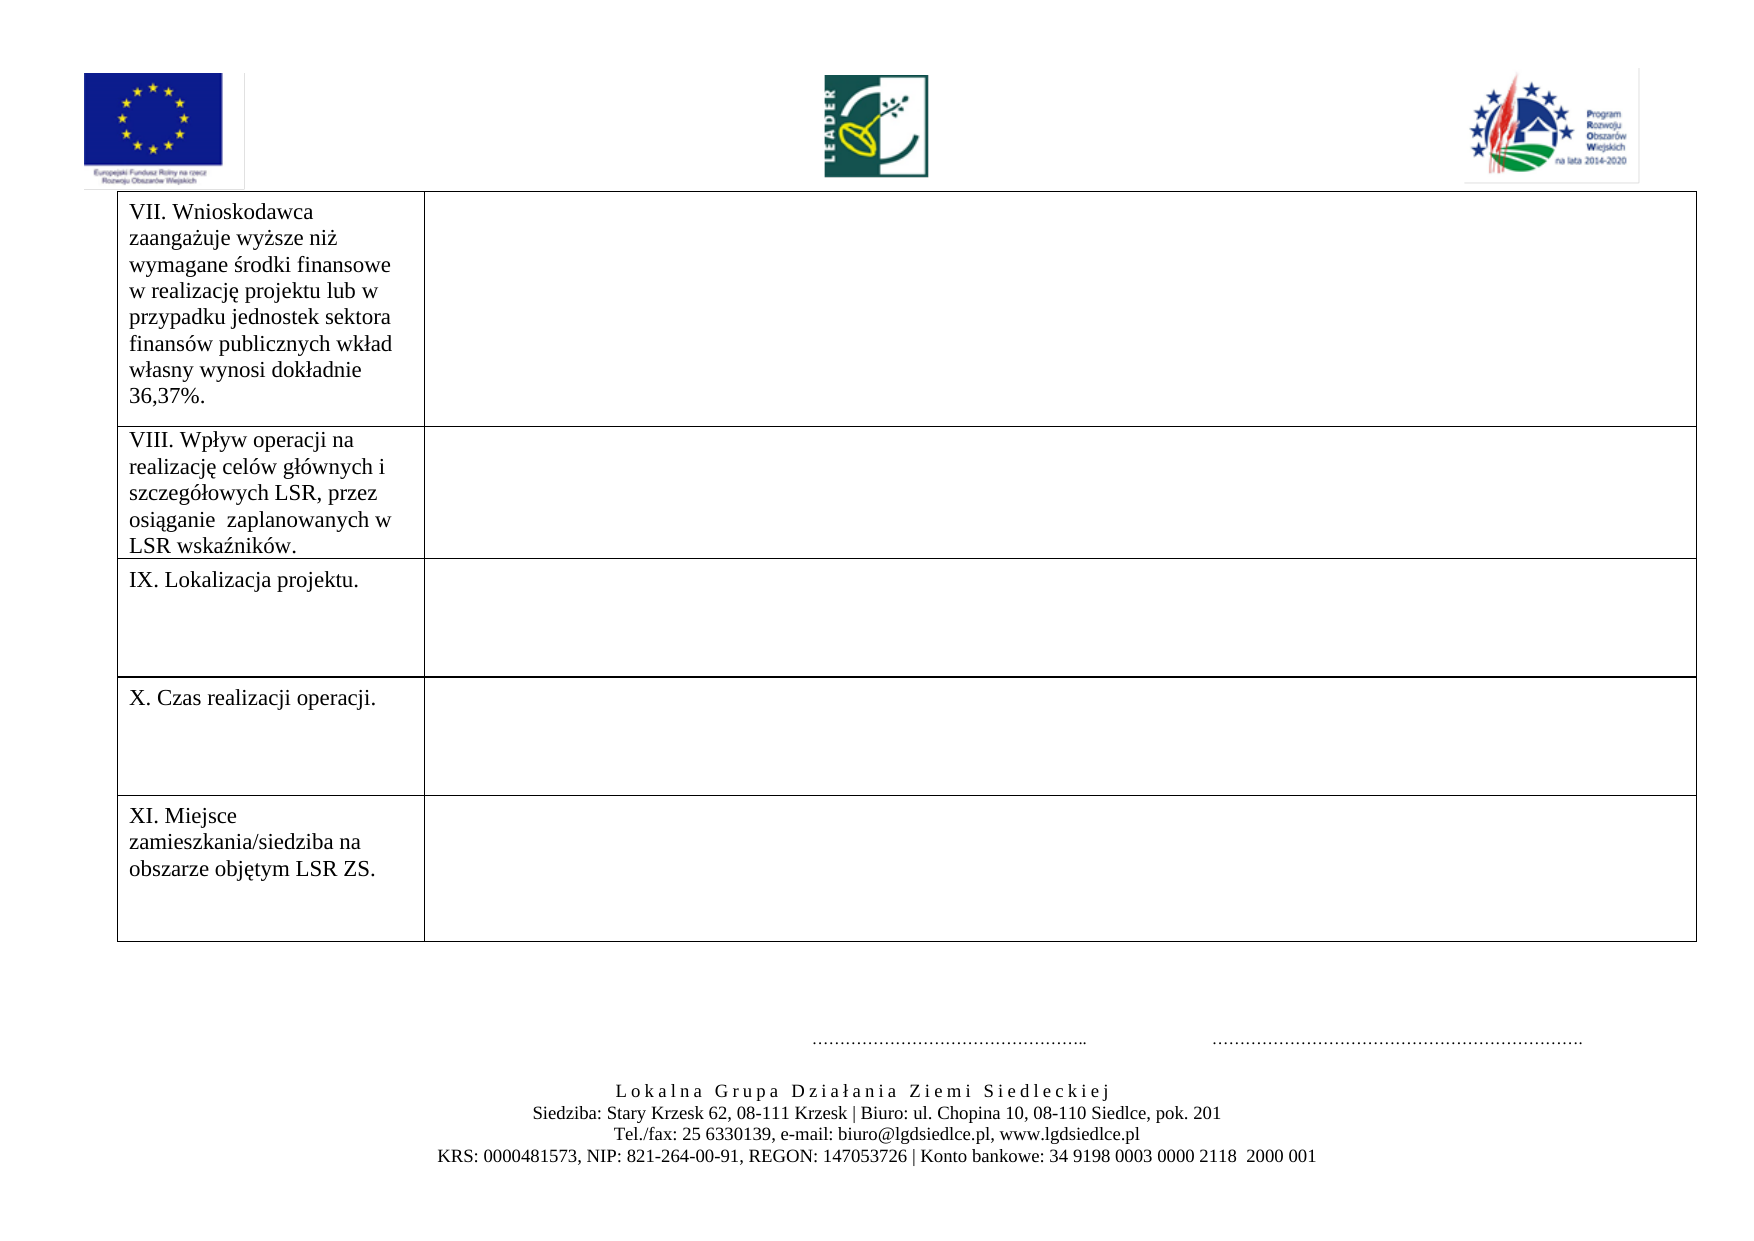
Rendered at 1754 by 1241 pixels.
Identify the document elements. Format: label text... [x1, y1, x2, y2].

picture [1464, 68, 1642, 186]
picture [84, 73, 246, 191]
table_cell IX. Lokalizacja projektu. [118, 559, 424, 676]
text ………………………………………….. …………………………………………………………. [118, 1028, 1582, 1048]
table_cell [425, 192, 1696, 426]
table_cell XI. Miejsce zamieszkania/siedziba na obszarze objętym LSR ZS. [118, 796, 424, 941]
table_cell VII. Wnioskodawca zaangażuje wyższe niż wymagane środki finansowe w realizację projektu lub w przypadku jednostek sektora finansów publicznych wkład własny wynosi dokładnie 36,37%. [118, 192, 424, 426]
table_cell [425, 678, 1696, 794]
picture [824, 75, 930, 179]
table_cell [425, 427, 1696, 558]
table_cell X. Czas realizacji operacji. [118, 678, 424, 794]
table_cell VIII. Wpływ operacji na realizację celów głównych i szczegółowych LSR, przez osiąganie zaplanowanych w LSR wskaźników. [118, 427, 424, 558]
table_cell [425, 796, 1696, 941]
table_cell [425, 559, 1696, 676]
